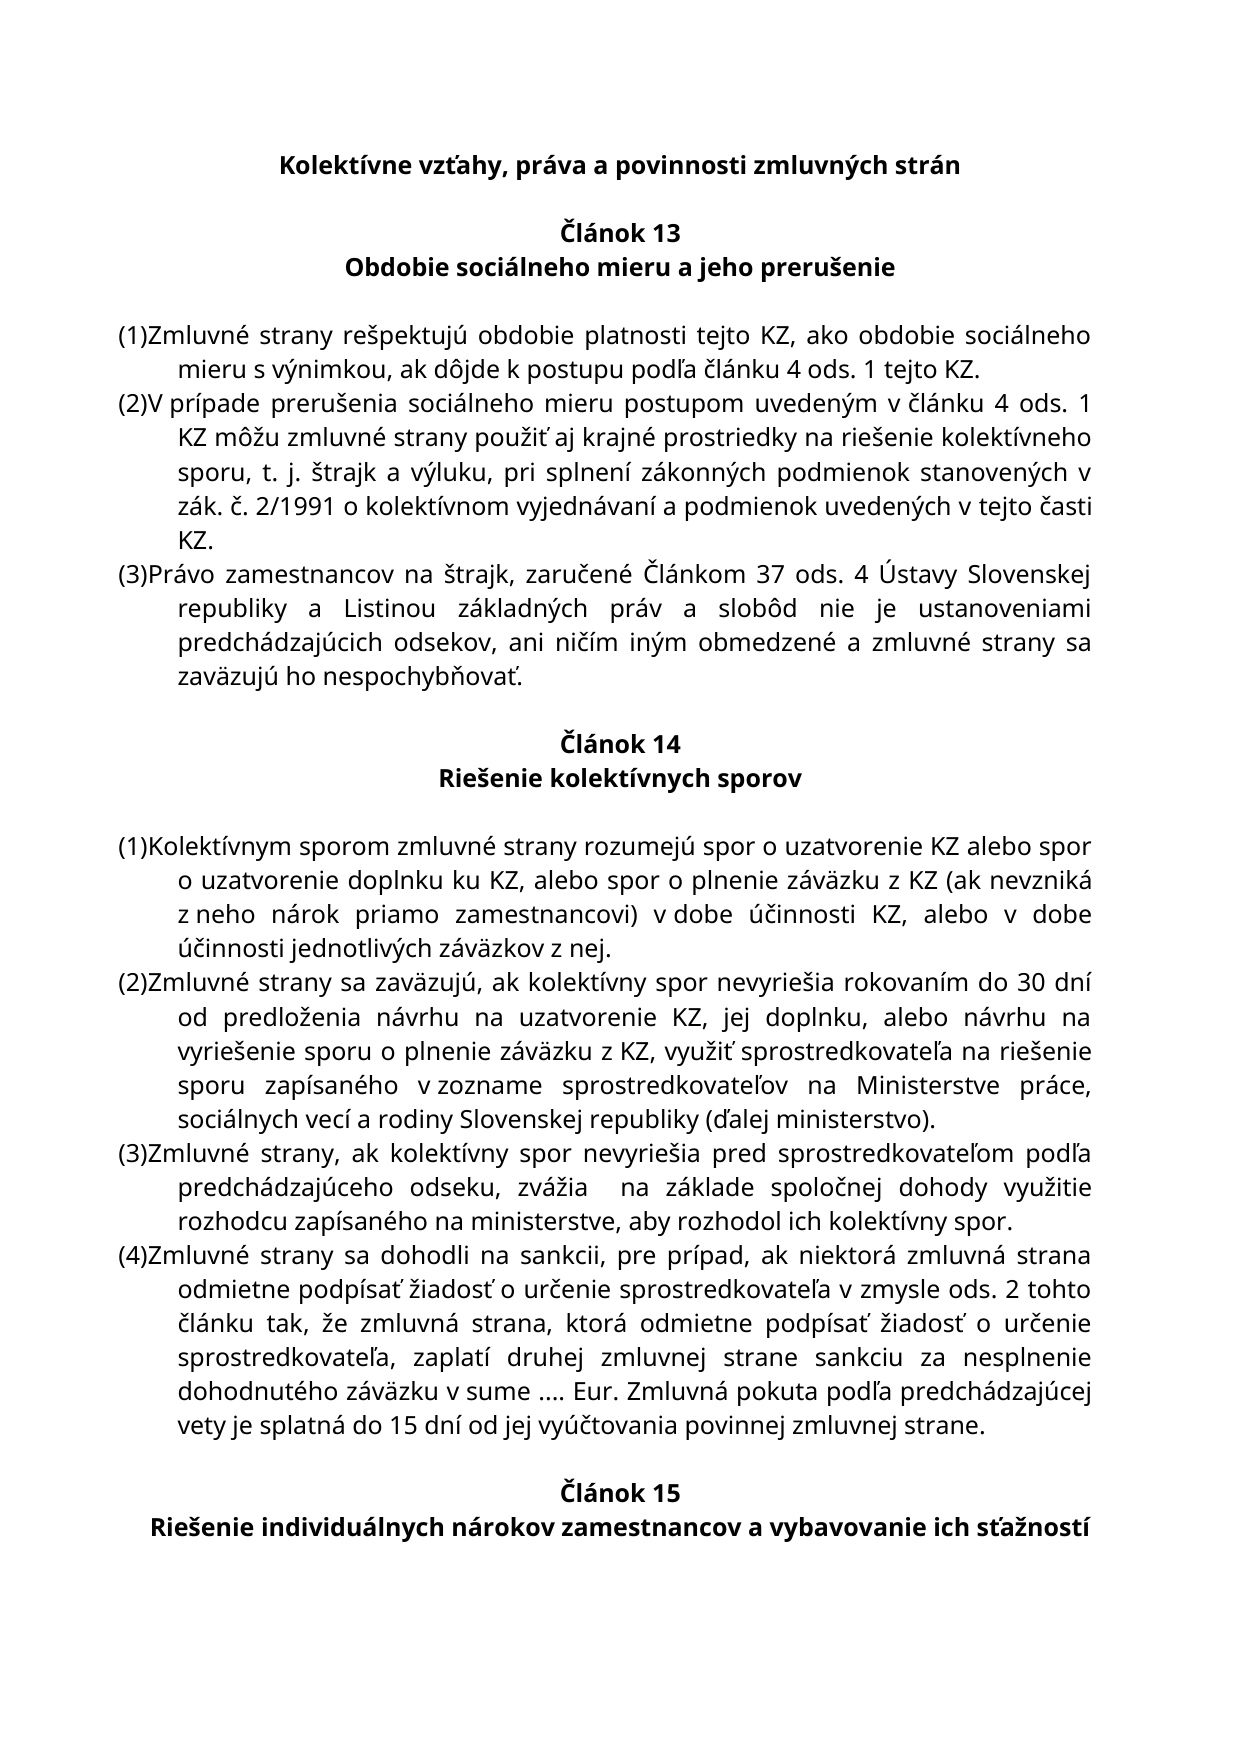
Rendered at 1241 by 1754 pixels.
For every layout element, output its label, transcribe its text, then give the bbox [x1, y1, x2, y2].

text Článok 14 [148, 727, 1093, 761]
text Článok 15 [148, 1476, 1093, 1510]
text Riešenie kolektívnych sporov [148, 761, 1093, 795]
list Zmluvné strany rešpektujú obdobie platnosti tejto KZ, ako obdobie sociálneho mieru s výnimkou, ak dôjde k postupu podľa článku 4 ods. 1 tejto KZ. [118, 318, 1093, 386]
text Kolektívne vzťahy, práva a povinnosti zmluvných strán [148, 148, 1093, 182]
text Článok 13 [148, 216, 1093, 250]
text Obdobie sociálneho mieru a jeho prerušenie [148, 250, 1093, 284]
list Zmluvné strany sa dohodli na sankcii, pre prípad, ak niektorá zmluvná strana odmietne podpísať žiadosť o určenie sprostredkovateľa v zmysle ods. 2 tohto článku tak, že zmluvná strana, ktorá odmietne podpísať žiadosť o určenie sprostredkovateľa, zaplatí druhej zmluvnej strane sankciu za nesplnenie dohodnutého záväzku v sume .... Eur. Zmluvná pokuta podľa predchádzajúcej vety je splatná do 15 dní od jej vyúčtovania povinnej zmluvnej strane. [118, 1238, 1093, 1442]
list V prípade prerušenia sociálneho mieru postupom uvedeným v článku 4 ods. 1 KZ môžu zmluvné strany použiť aj krajné prostriedky na riešenie kolektívneho sporu, t. j. štrajk a výluku, pri splnení zákonných podmienok stanovených v zák. č. 2/1991 o kolektívnom vyjednávaní a podmienok uvedených v tejto časti KZ. [118, 386, 1093, 556]
list Právo zamestnancov na štrajk, zaručené Článkom 37 ods. 4 Ústavy Slovenskej republiky a Listinou základných práv a slobôd nie je ustanoveniami predchádzajúcich odsekov, ani ničím iným obmedzené a zmluvné strany sa zaväzujú ho nespochybňovať. [118, 556, 1093, 693]
list Zmluvné strany sa zaväzujú, ak kolektívny spor nevyriešia rokovaním do 30 dní od predloženia návrhu na uzatvorenie KZ, jej doplnku, alebo návrhu na vyriešenie sporu o plnenie záväzku z KZ, využiť sprostredkovateľa na riešenie sporu zapísaného v zozname sprostredkovateľov na Ministerstve práce, sociálnych vecí a rodiny Slovenskej republiky (ďalej ministerstvo). [118, 965, 1093, 1135]
text Riešenie individuálnych nárokov zamestnancov a vybavovanie ich sťažností [148, 1510, 1093, 1544]
list Zmluvné strany, ak kolektívny spor nevyriešia pred sprostredkovateľom podľa predchádzajúceho odseku, zvážia na základe spoločnej dohody využitie rozhodcu zapísaného na ministerstve, aby rozhodol ich kolektívny spor. [118, 1135, 1093, 1238]
list Kolektívnym sporom zmluvné strany rozumejú spor o uzatvorenie KZ alebo spor o uzatvorenie doplnku ku KZ, alebo spor o plnenie záväzku z KZ (ak nevzniká z neho nárok priamo zamestnancovi) v dobe účinnosti KZ, alebo v dobe účinnosti jednotlivých záväzkov z nej. [118, 829, 1093, 965]
